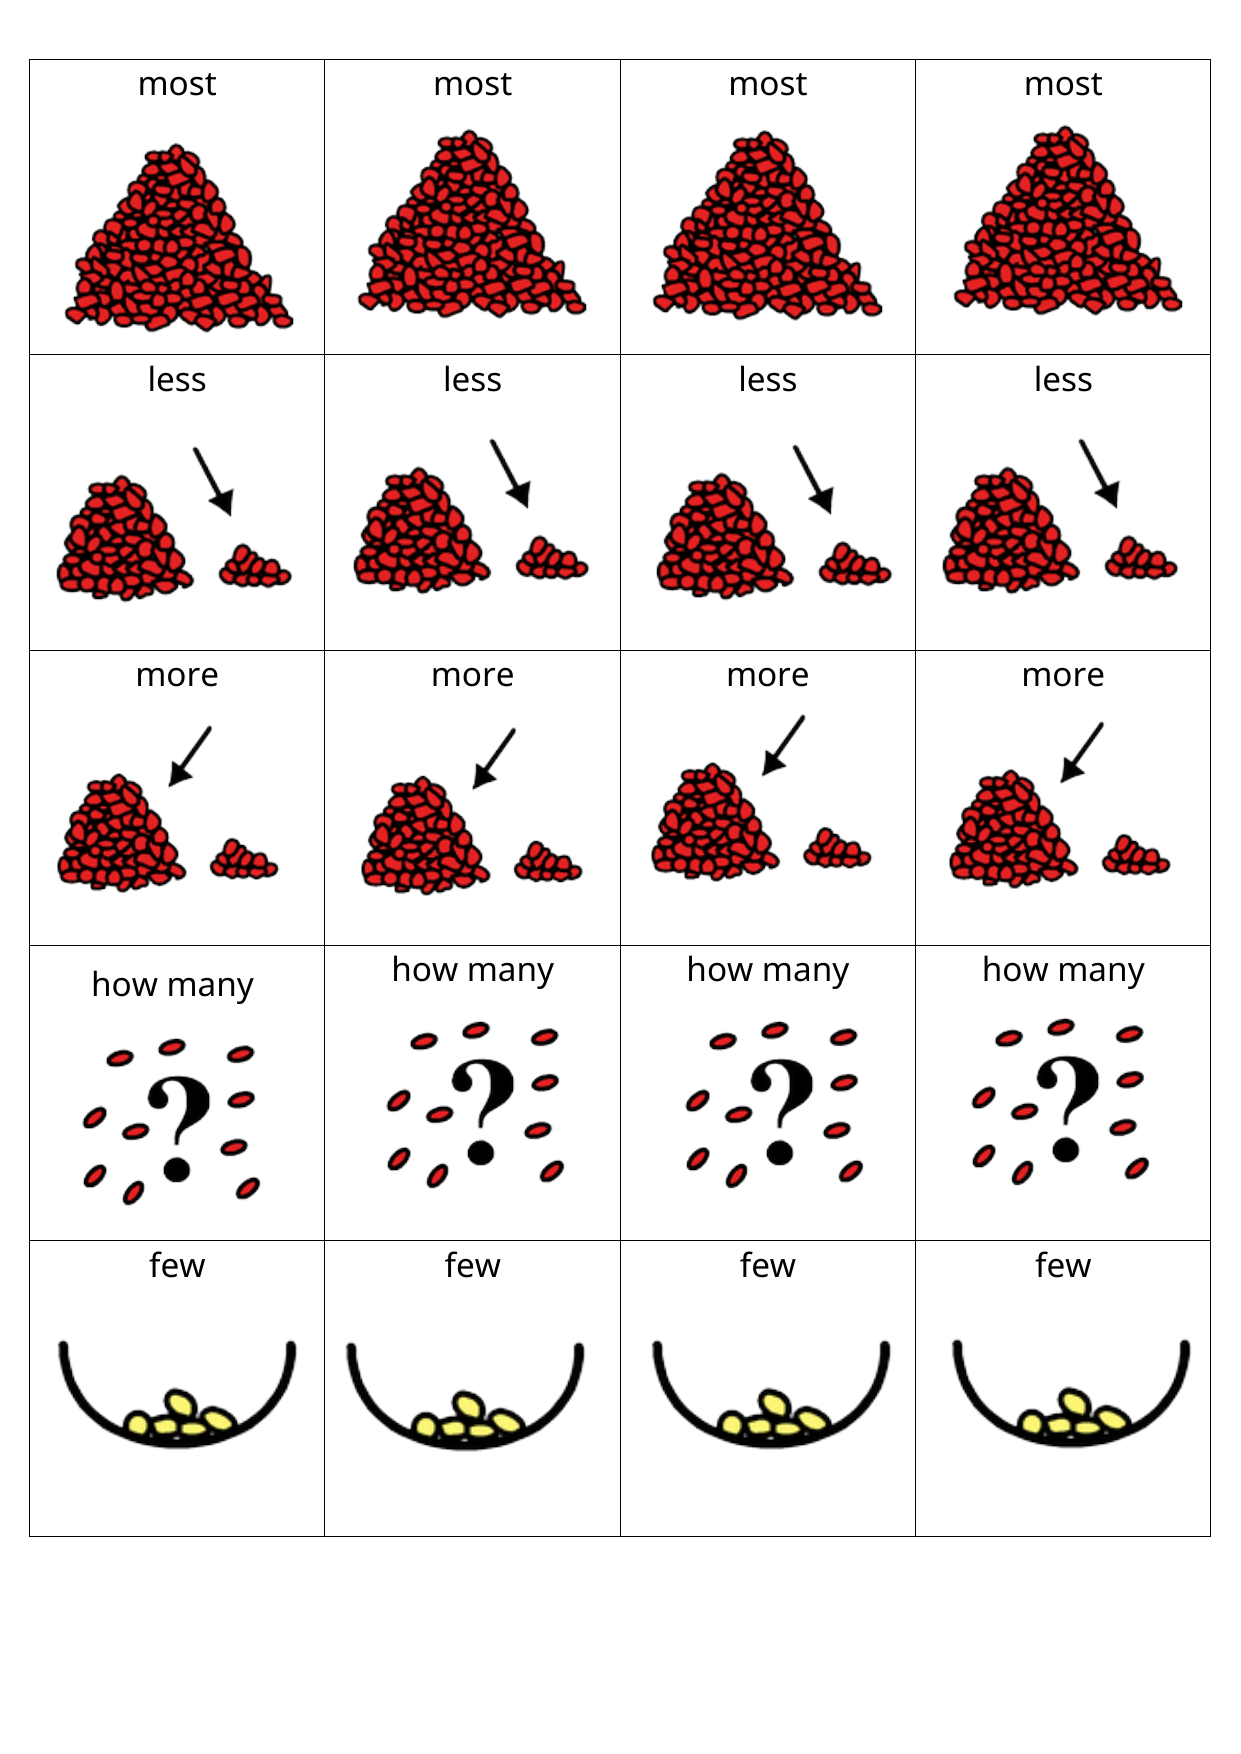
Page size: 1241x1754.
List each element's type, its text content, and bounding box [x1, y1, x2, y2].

picture [357, 1004, 592, 1205]
table_cell less [325, 355, 620, 650]
picture [347, 431, 594, 601]
picture [656, 1004, 891, 1205]
table_cell how many [916, 946, 1210, 1240]
picture [647, 122, 886, 326]
picture [936, 431, 1183, 601]
picture [51, 709, 290, 913]
table_cell few [325, 1241, 620, 1536]
table_cell few [916, 1241, 1210, 1536]
table_cell how many [30, 946, 324, 1240]
picture [352, 121, 590, 324]
table_header most [621, 60, 915, 354]
picture [948, 117, 1186, 321]
picture [1211, 1278, 1220, 1535]
picture [942, 1001, 1177, 1202]
table_cell less [916, 355, 1210, 650]
picture [355, 712, 593, 916]
table_cell more [621, 651, 915, 945]
table_cell more [325, 651, 620, 945]
table_cell less [30, 355, 324, 650]
table_cell few [30, 1241, 324, 1536]
table_cell more [916, 651, 1210, 945]
table_cell how many [325, 946, 620, 1240]
table_header most [916, 60, 1210, 354]
picture [50, 440, 297, 609]
picture [59, 135, 297, 338]
table_cell few [621, 1241, 915, 1536]
table_cell less [621, 355, 915, 650]
picture [645, 698, 883, 902]
table_cell more [30, 651, 324, 945]
table_cell how many [621, 946, 915, 1240]
table_header most [30, 60, 324, 354]
picture [943, 705, 1182, 909]
table_header most [325, 60, 620, 354]
picture [25, 1279, 29, 1536]
picture [650, 438, 897, 607]
picture [53, 1021, 288, 1222]
